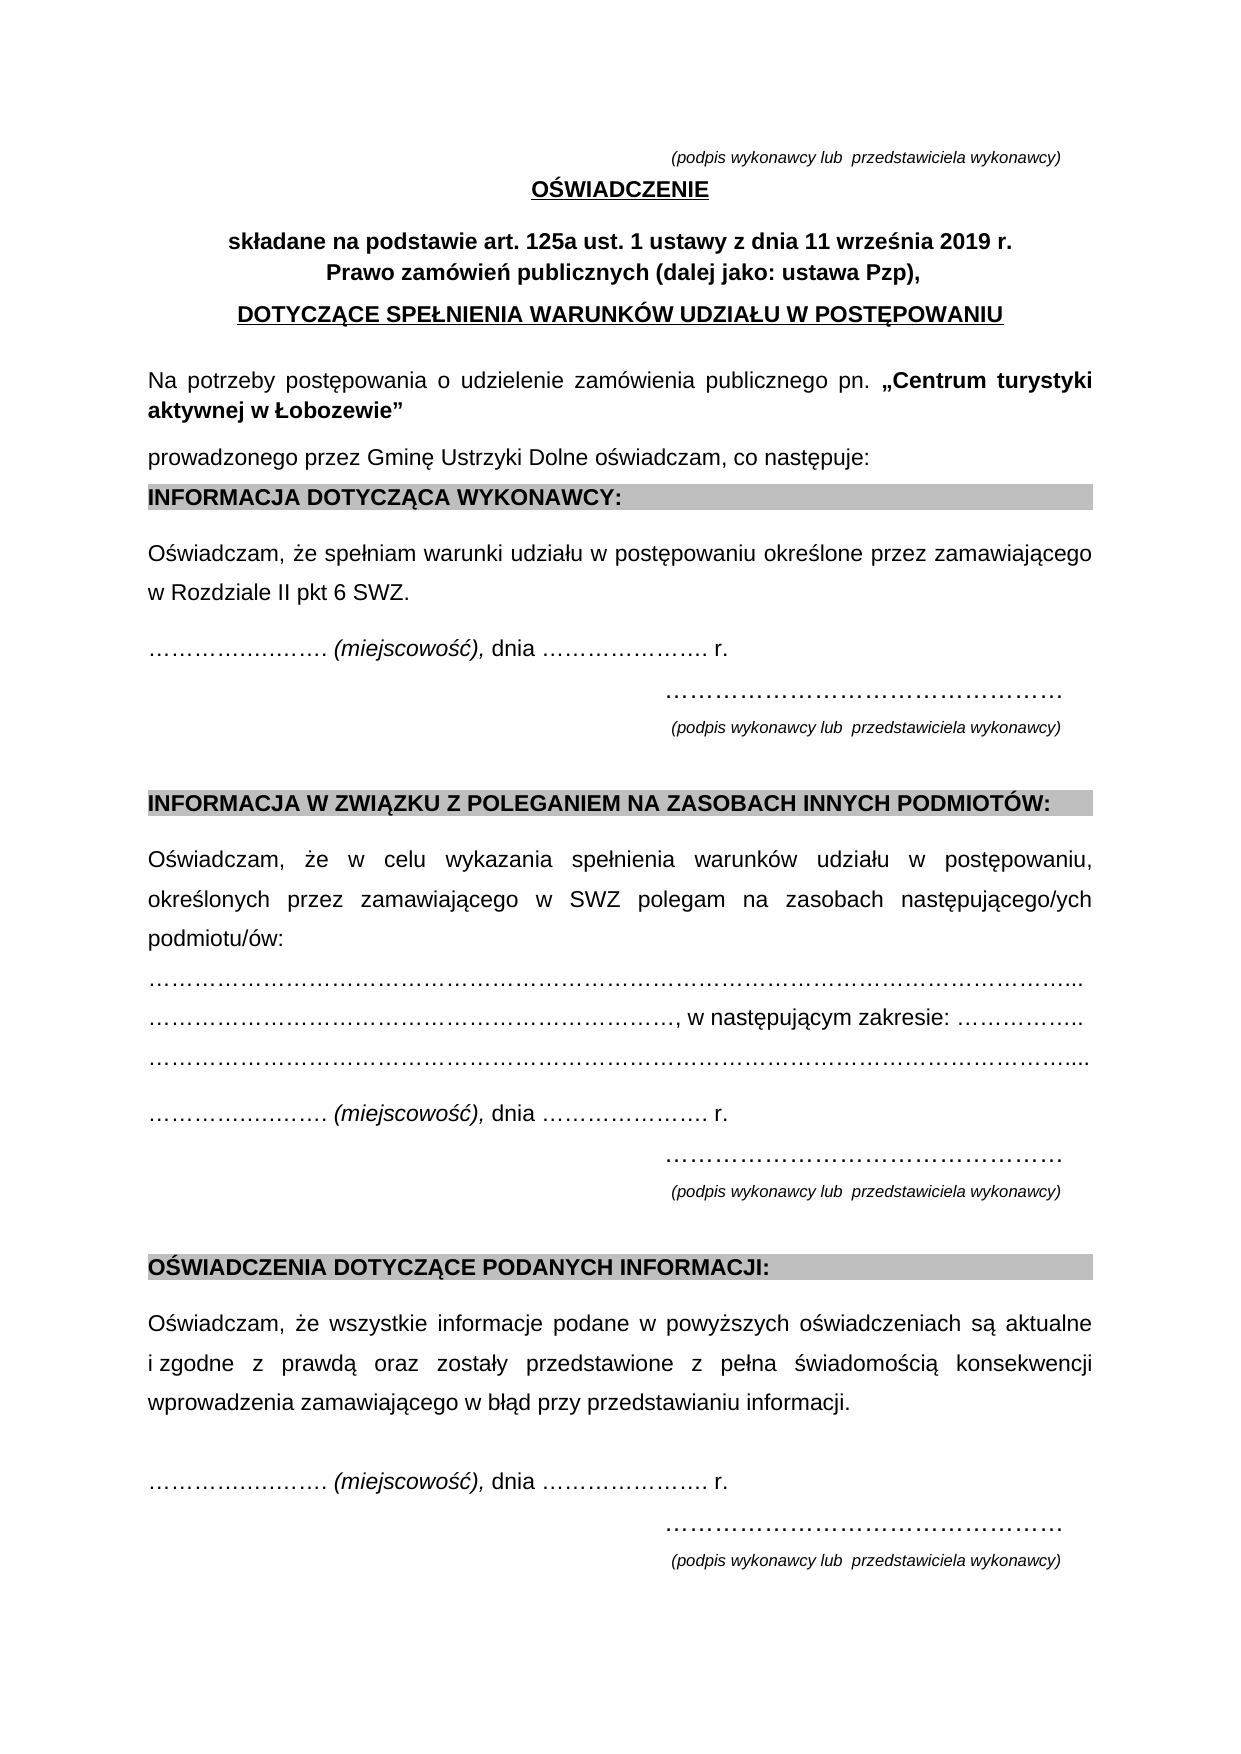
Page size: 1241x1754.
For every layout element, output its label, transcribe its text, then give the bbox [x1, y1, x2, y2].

text (podpis wykonawcy lub przedstawiciela wykonawcy) [148, 718, 1093, 737]
text Na potrzeby postępowania o udzielenie zamówienia publicznego pn. „Centrum turystyki aktywnej w Łobozewie” [148, 367, 1093, 424]
text ………….….……. (miejscowość), dnia …………………. r. [148, 1099, 1093, 1126]
text DOTYCZĄCE SPEŁNIENIA WARUNKÓW UDZIAŁU W POSTĘPOWANIU [148, 301, 1093, 328]
text (podpis wykonawcy lub przedstawiciela wykonawcy) [148, 1182, 1093, 1201]
text prowadzonego przez Gminę Ustrzyki Dolne oświadczam, co następuje: [148, 444, 1093, 471]
text (podpis wykonawcy lub przedstawiciela wykonawcy) [148, 1551, 1093, 1570]
text ………….….……. (miejscowość), dnia …………………. r. [148, 1468, 1093, 1494]
text składane na podstawie art. 125a ust. 1 ustawy z dnia 11 września 2019 r. [148, 228, 1093, 255]
text INFORMACJA W ZWIĄZKU Z POLEGANIEM NA ZASOBACH INNYCH PODMIOTÓW: [148, 790, 1093, 816]
text (podpis wykonawcy lub przedstawiciela wykonawcy) [148, 148, 1093, 167]
text ……………………………………………………………, w następującym zakresie: …………….. [148, 1004, 1093, 1030]
text OŚWIADCZENIA DOTYCZĄCE PODANYCH INFORMACJI: [148, 1254, 1093, 1280]
text Oświadczam, że wszystkie informacje podane w powyższych oświadczeniach są aktualne i zgodne z prawdą oraz zostały przedstawione z pełna świadomością konsekwencji wprowadzenia zamawiającego w błąd przy przedstawianiu informacji. [148, 1310, 1093, 1416]
text Prawo zamówień publicznych (dalej jako: ustawa Pzp), [148, 258, 1093, 285]
text INFORMACJA DOTYCZĄCA WYKONAWCY: [148, 484, 1093, 510]
text ………….….……. (miejscowość), dnia …………………. r. [148, 635, 1093, 662]
text ………………………………………………………………………………………………………….... [148, 1043, 1093, 1070]
text ………………………………………… [148, 1508, 1093, 1536]
text ………………………………………… [148, 675, 1093, 704]
text OŚWIADCZENIE [148, 176, 1093, 203]
text ………………………………………… [148, 1139, 1093, 1168]
text Oświadczam, że spełniam warunki udziału w postępowaniu określone przez zamawiającego w Rozdziale II pkt 6 SWZ. [148, 540, 1093, 606]
text Oświadczam, że w celu wykazania spełnienia warunków udziału w postępowaniu, określonych przez zamawiającego w SWZ polegam na zasobach następującego/ych podmiotu/ów: …………………………………………………………………………………………………………... [148, 846, 1093, 991]
